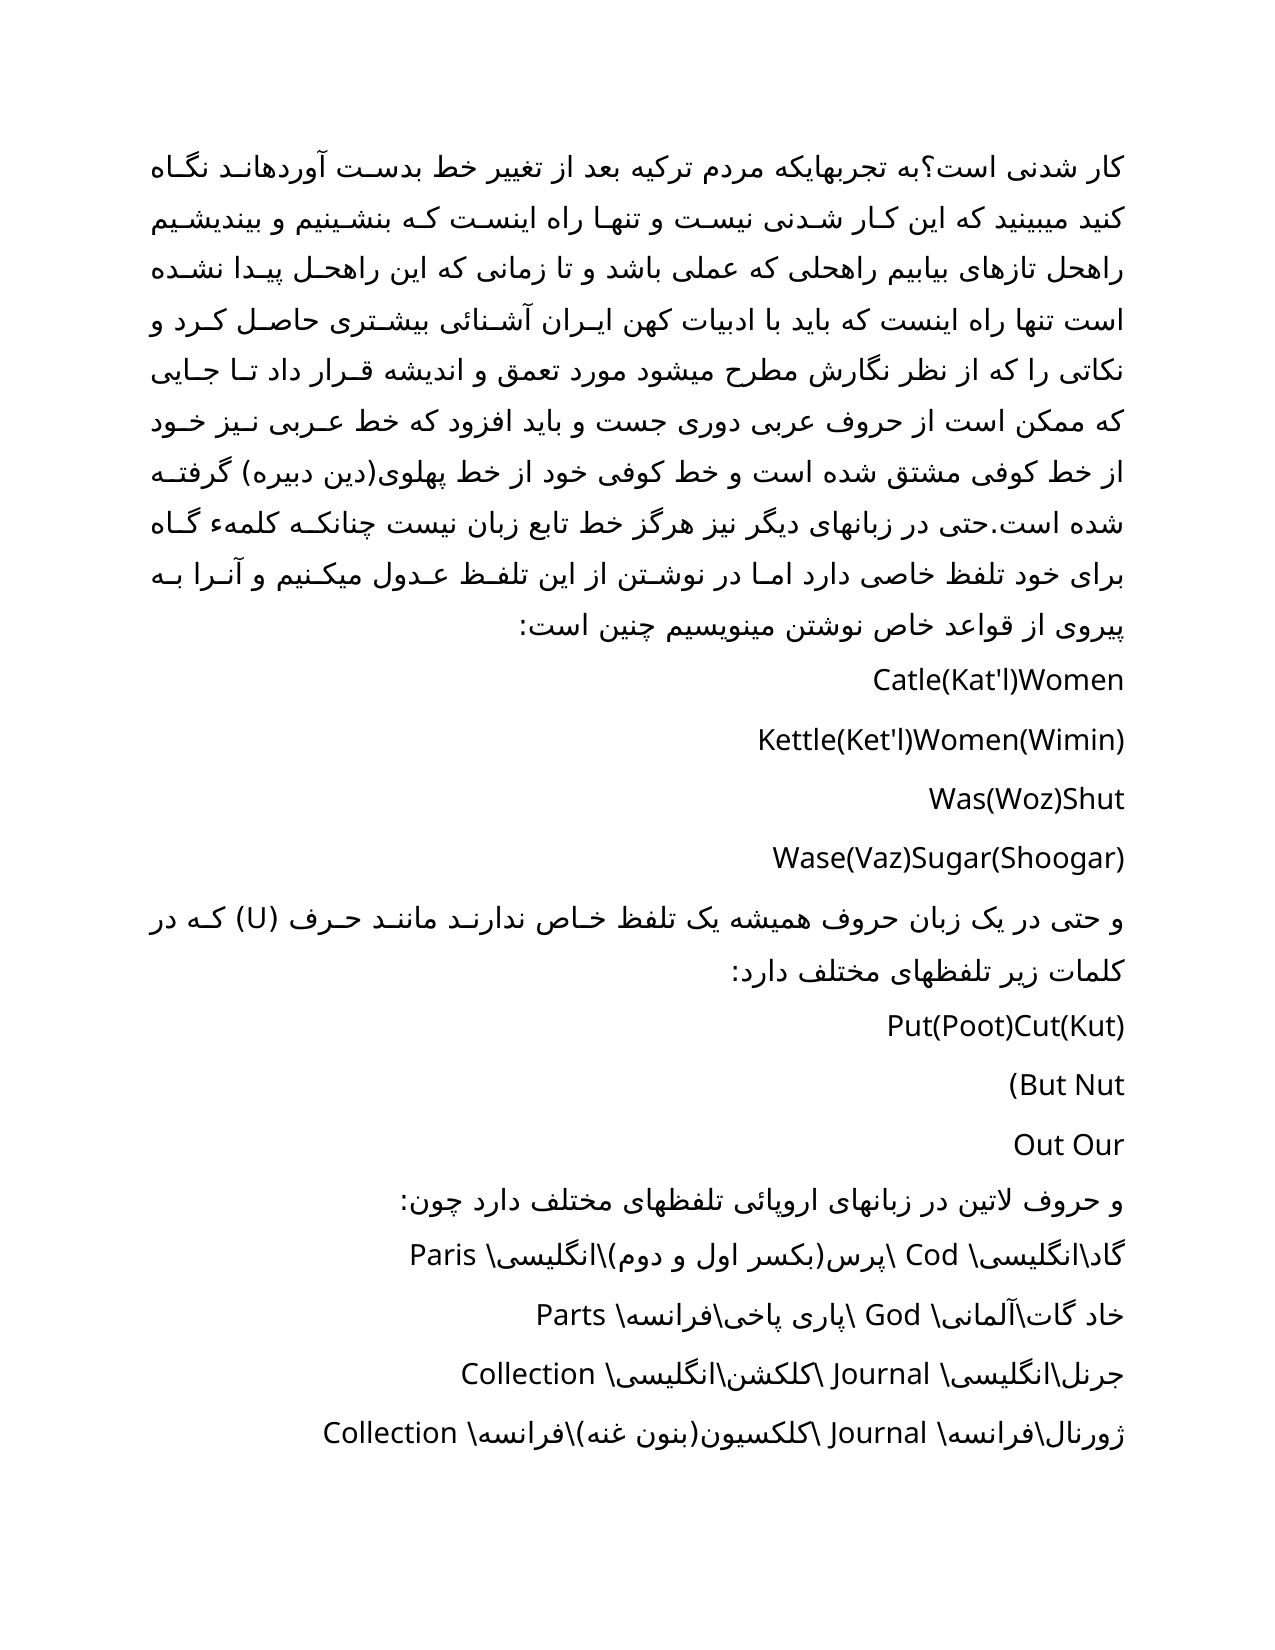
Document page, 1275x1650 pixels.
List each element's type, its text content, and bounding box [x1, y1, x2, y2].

text جرنل‏\انگلیسی‏\ Journal \کلکشن‏\انگلیسی‏\ Collection [150, 1353, 1125, 1393]
text Catle(Kat'l)Women [150, 659, 1125, 699]
text ژورنال‏\فرانسه‏\ Journal \کلکسیون(بنون غنه)\فرانسه‏\ Collection [150, 1413, 1125, 1452]
text Wase(Vaz)Sugar(Shoogar) [150, 838, 1125, 877]
text Out Our [150, 1124, 1125, 1163]
text گاد\انگلیسی‏\ Cod \پرس(بکسر اول و دوم)\انگلیسی‏\ Paris [150, 1234, 1125, 1274]
text و حتی در یک زبان حروف همیشه یک تلفظ خاص ندارند مانند حرف (U) که در کلمات زیر تلفظهای مختلف دارد: [150, 897, 1125, 988]
text But Nut) [150, 1064, 1125, 1104]
text Put(Poot)Cut(Kut) [150, 1005, 1125, 1044]
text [150, 150, 1125, 642]
text و حروف لاتین در زبانهای اروپائی تلفظهای مختلف دارد چون: [150, 1183, 1125, 1217]
text خاد گات‏\آلمانی‏\ God \پاری پاخی‏\فرانسه‏\ Parts [150, 1294, 1125, 1333]
text Kettle(Ket'l)Women(Wimin) [150, 719, 1125, 758]
text Was(Woz)Shut [150, 778, 1125, 818]
